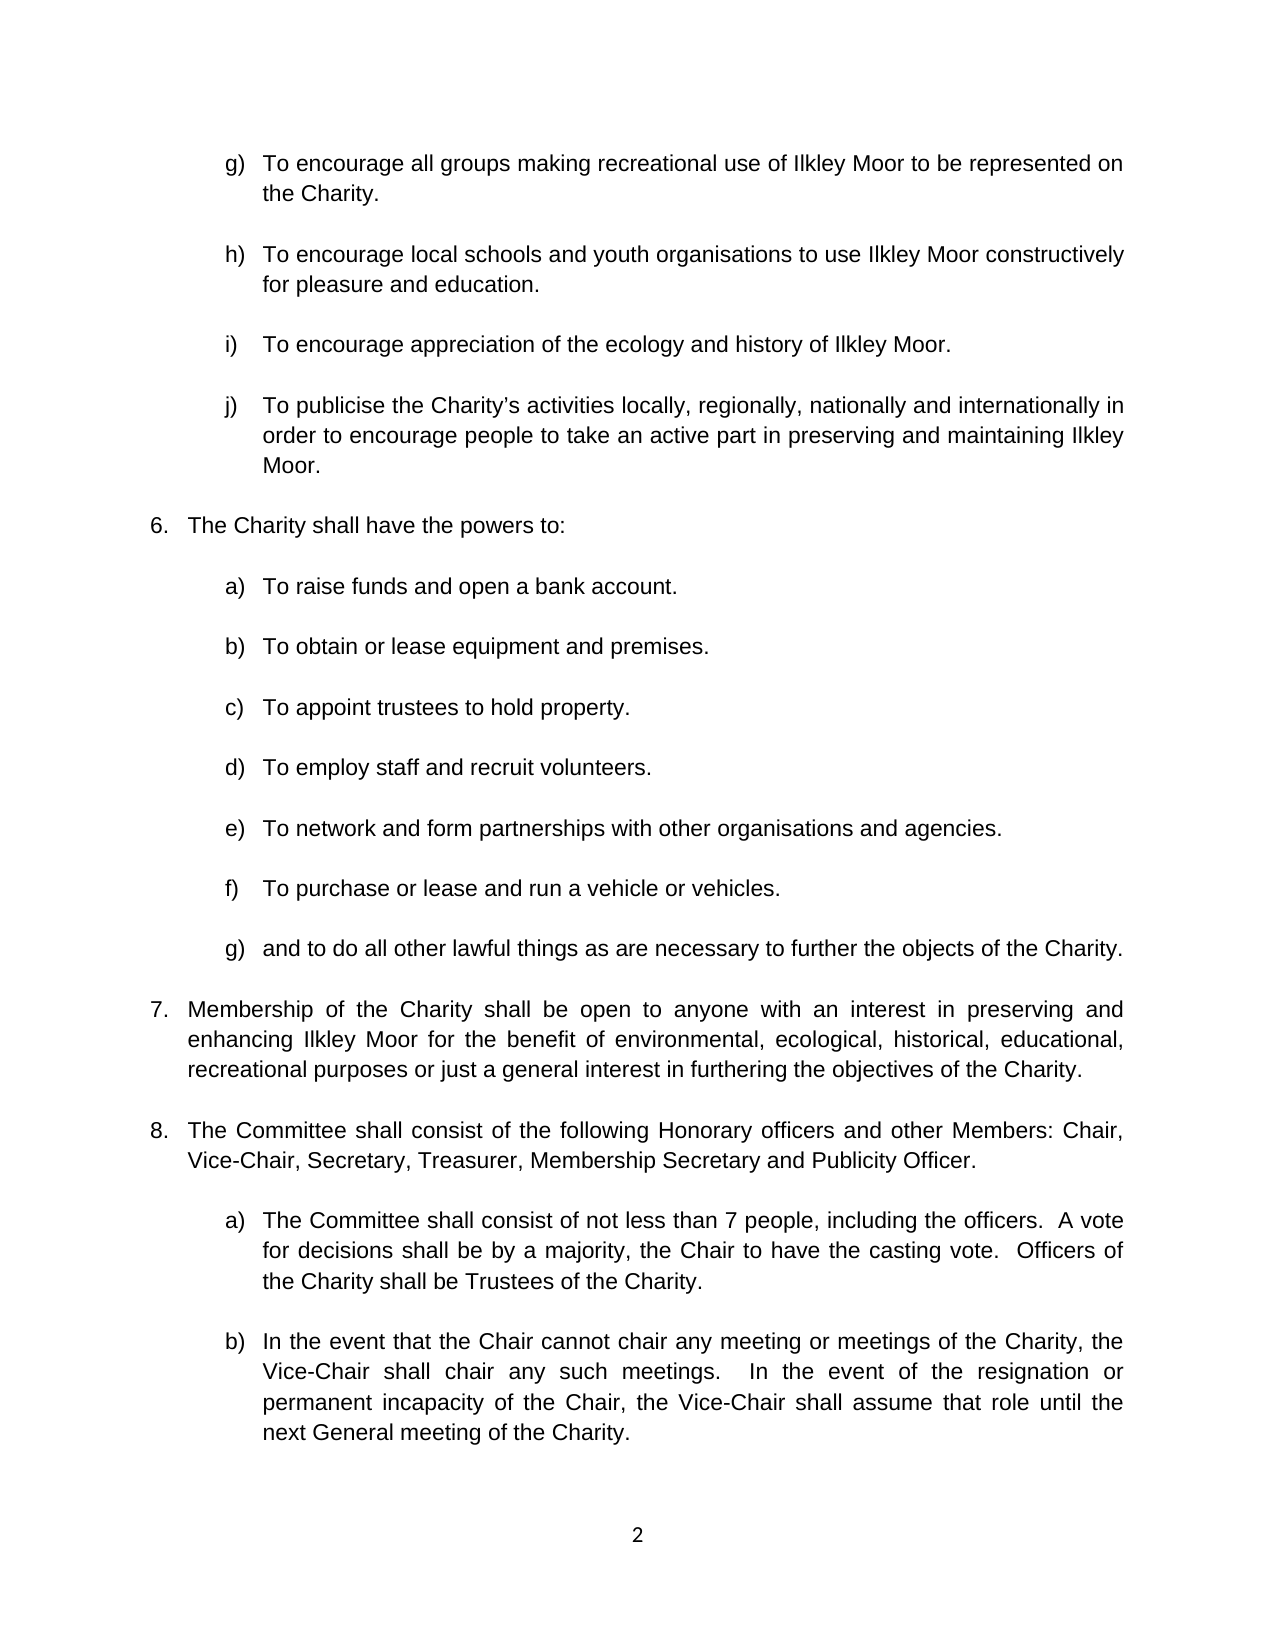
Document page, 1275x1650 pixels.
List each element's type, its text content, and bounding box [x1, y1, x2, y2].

list To publicise the Charity’s activities locally, regionally, nationally and internationally in order to encourage people to take an active part in preserving and maintaining Ilkley Moor. [225, 392, 1125, 478]
list To network and form partnerships with other organisations and agencies. [225, 814, 1125, 841]
list Membership of the Charity shall be open to anyone with an interest in preserving and enhancing Ilkley Moor for the benefit of environmental, ecological, historical, educational, recreational purposes or just a general interest in furthering the objectives of the Charity. [150, 996, 1125, 1083]
list To appoint trustees to hold property. [225, 694, 1125, 720]
list To encourage local schools and youth organisations to use Ilkley Moor constructively for pleasure and education. [225, 241, 1125, 297]
list To obtain or lease equipment and premises. [225, 633, 1125, 660]
list To encourage all groups making recreational use of Ilkley Moor to be represented on the Charity. [225, 150, 1125, 207]
list The Committee shall consist of the following Honorary officers and other Members: Chair, Vice-Chair, Secretary, Treasurer, Membership Secretary and Publicity Officer. [150, 1117, 1125, 1173]
list To purchase or lease and run a vehicle or vehicles. [225, 875, 1125, 901]
list To raise funds and open a bank account. [225, 573, 1125, 599]
list The Committee shall consist of not less than 7 people, including the officers. A vote for decisions shall be by a majority, the Chair to have the casting vote. Officers of the Charity shall be Trustees of the Charity. [225, 1207, 1125, 1294]
list To encourage appreciation of the ecology and history of Ilkley Moor. [225, 331, 1125, 358]
list In the event that the Chair cannot chair any meeting or meetings of the Charity, the Vice-Chair shall chair any such meetings. In the event of the resignation or permanent incapacity of the Chair, the Vice-Chair shall assume that role until the next General meeting of the Charity. [225, 1328, 1125, 1445]
list To employ staff and recruit volunteers. [225, 754, 1125, 781]
list and to do all other lawful things as are necessary to further the objects of the Charity. [225, 935, 1125, 962]
list The Charity shall have the powers to: [150, 512, 1125, 539]
